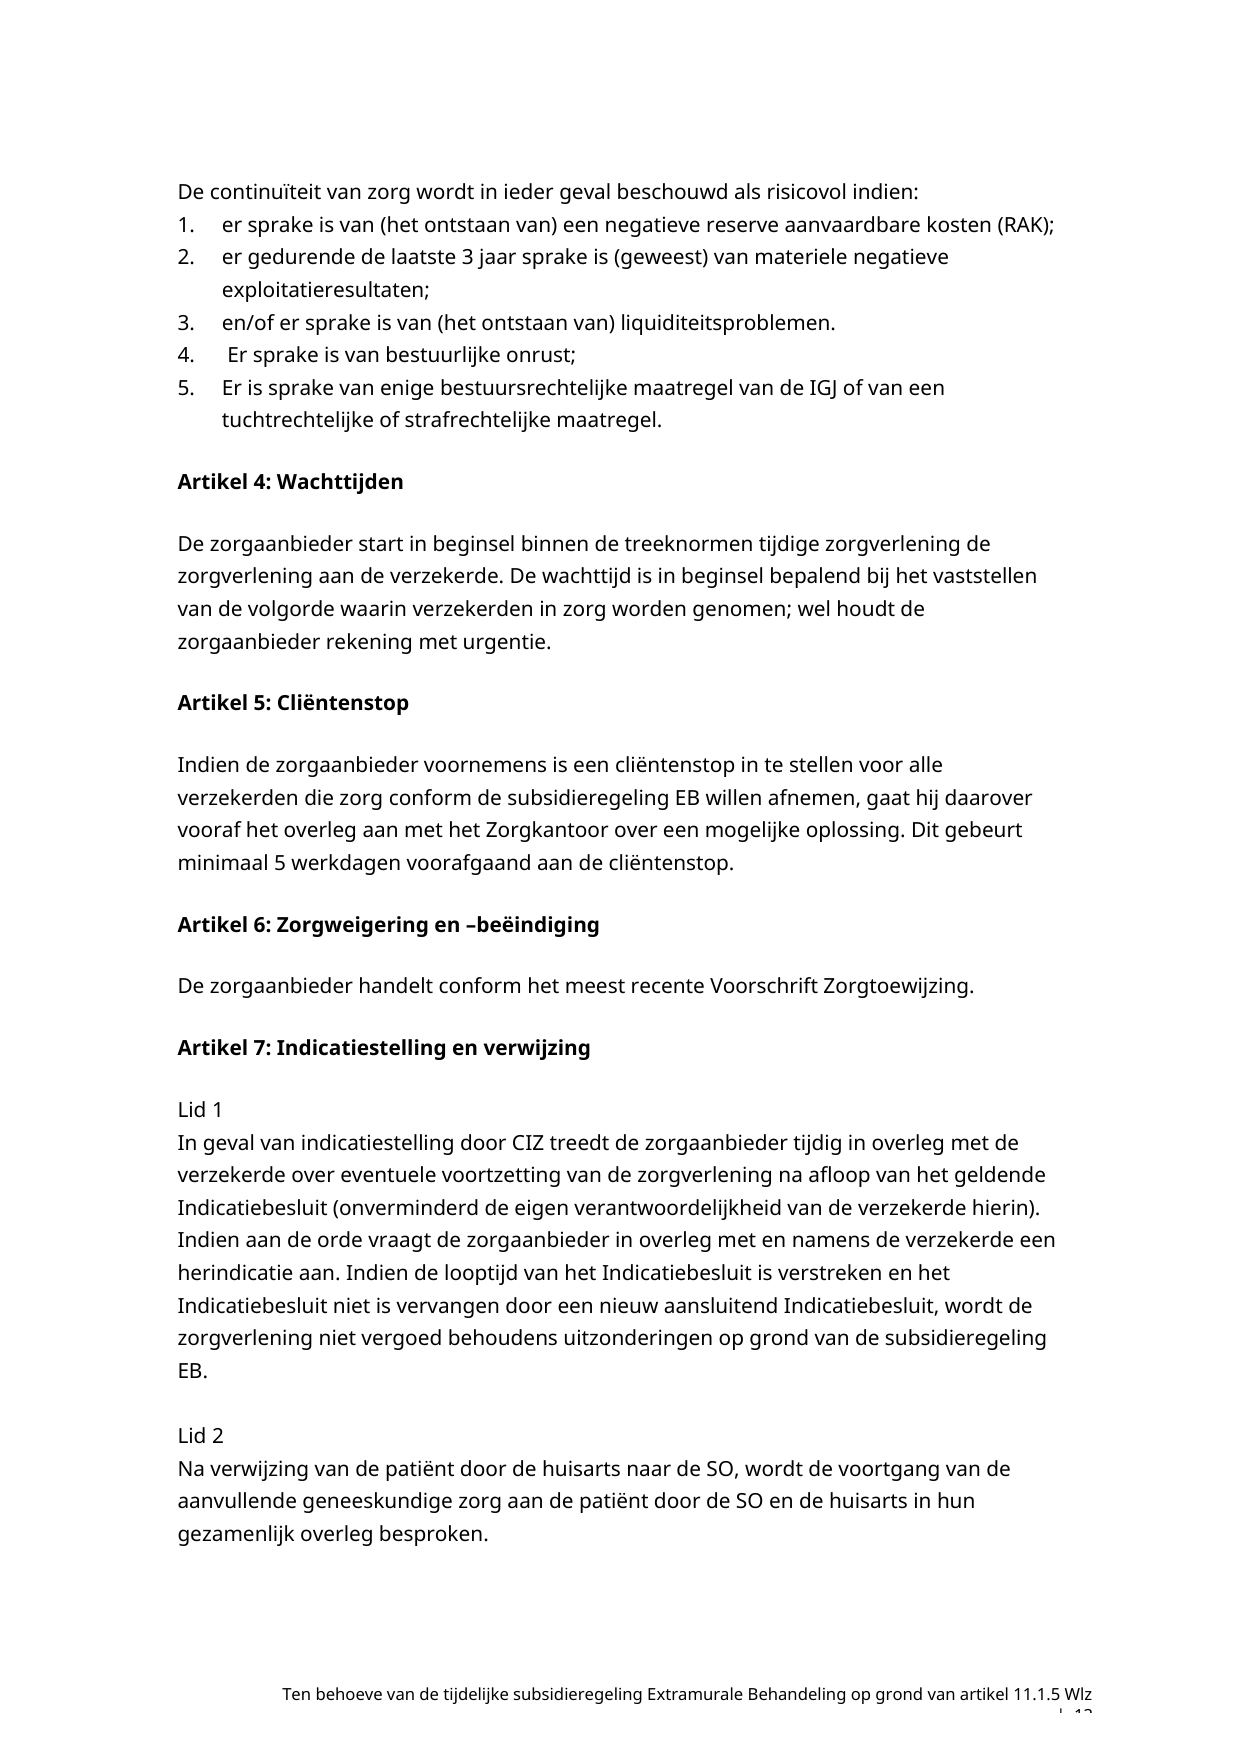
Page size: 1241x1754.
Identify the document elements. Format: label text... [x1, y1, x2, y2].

list en/of er sprake is van (het ontstaan van) liquiditeitsproblemen. [177, 308, 1063, 336]
list Artikel 5: Cliëntenstop [177, 688, 1063, 717]
text Lid 1 [177, 1095, 1063, 1124]
text Na verwijzing van de patiënt door de huisarts naar de SO, wordt de voortgang van de aanvullende geneeskundige zorg aan de patiënt door de SO en de huisarts in hun gezamenlijk overleg besproken. [177, 1454, 1063, 1547]
list er gedurende de laatste 3 jaar sprake is (geweest) van materiele negatieve exploitatieresultaten; [177, 242, 1063, 303]
text De zorgaanbieder start in beginsel binnen de treeknormen tijdige zorgverlening de zorgverlening aan de verzekerde. De wachttijd is in beginsel bepalend bij het vaststellen van de volgorde waarin verzekerden in zorg worden genomen; wel houdt de zorgaanbieder rekening met urgentie. [177, 529, 1063, 655]
text Lid 2 [177, 1421, 1063, 1450]
list er sprake is van (het ontstaan van) een negatieve reserve aanvaardbare kosten (RAK); [177, 210, 1063, 238]
list Artikel 7: Indicatiestelling en verwijzing [177, 1033, 1063, 1062]
list Artikel 6: Zorgweigering en –beëindiging [177, 910, 1063, 938]
list Artikel 4: Wachttijden [177, 467, 1063, 496]
text Indien de zorgaanbieder voornemens is een cliëntenstop in te stellen voor alle verzekerden die zorg conform de subsidieregeling EB willen afnemen, gaat hij daarover vooraf het overleg aan met het Zorgkantoor over een mogelijke oplossing. Dit gebeurt minimaal 5 werkdagen voorafgaand aan de cliëntenstop. [177, 750, 1063, 877]
list Er is sprake van enige bestuursrechtelijke maatregel van de IGJ of van een tuchtrechtelijke of strafrechtelijke maatregel. [177, 373, 1063, 434]
text In geval van indicatiestelling door CIZ treedt de zorgaanbieder tijdig in overleg met de verzekerde over eventuele voortzetting van de zorgverlening na afloop van het geldende Indicatiebesluit (onverminderd de eigen verantwoordelijkheid van de verzekerde hierin). Indien aan de orde vraagt de zorgaanbieder in overleg met en namens de verzekerde een herindicatie aan. Indien de looptijd van het Indicatiebesluit is verstreken en het Indicatiebesluit niet is vervangen door een nieuw aansluitend Indicatiebesluit, wordt de zorgverlening niet vergoed behoudens uitzonderingen op grond van de subsidieregeling EB. [177, 1128, 1063, 1384]
text De continuïteit van zorg wordt in ieder geval beschouwd als risicovol indien: [177, 177, 1063, 206]
text De zorgaanbieder handelt conform het meest recente Voorschrift Zorgtoewijzing. [177, 972, 1063, 1000]
list Er sprake is van bestuurlijke onrust; [177, 340, 1063, 369]
